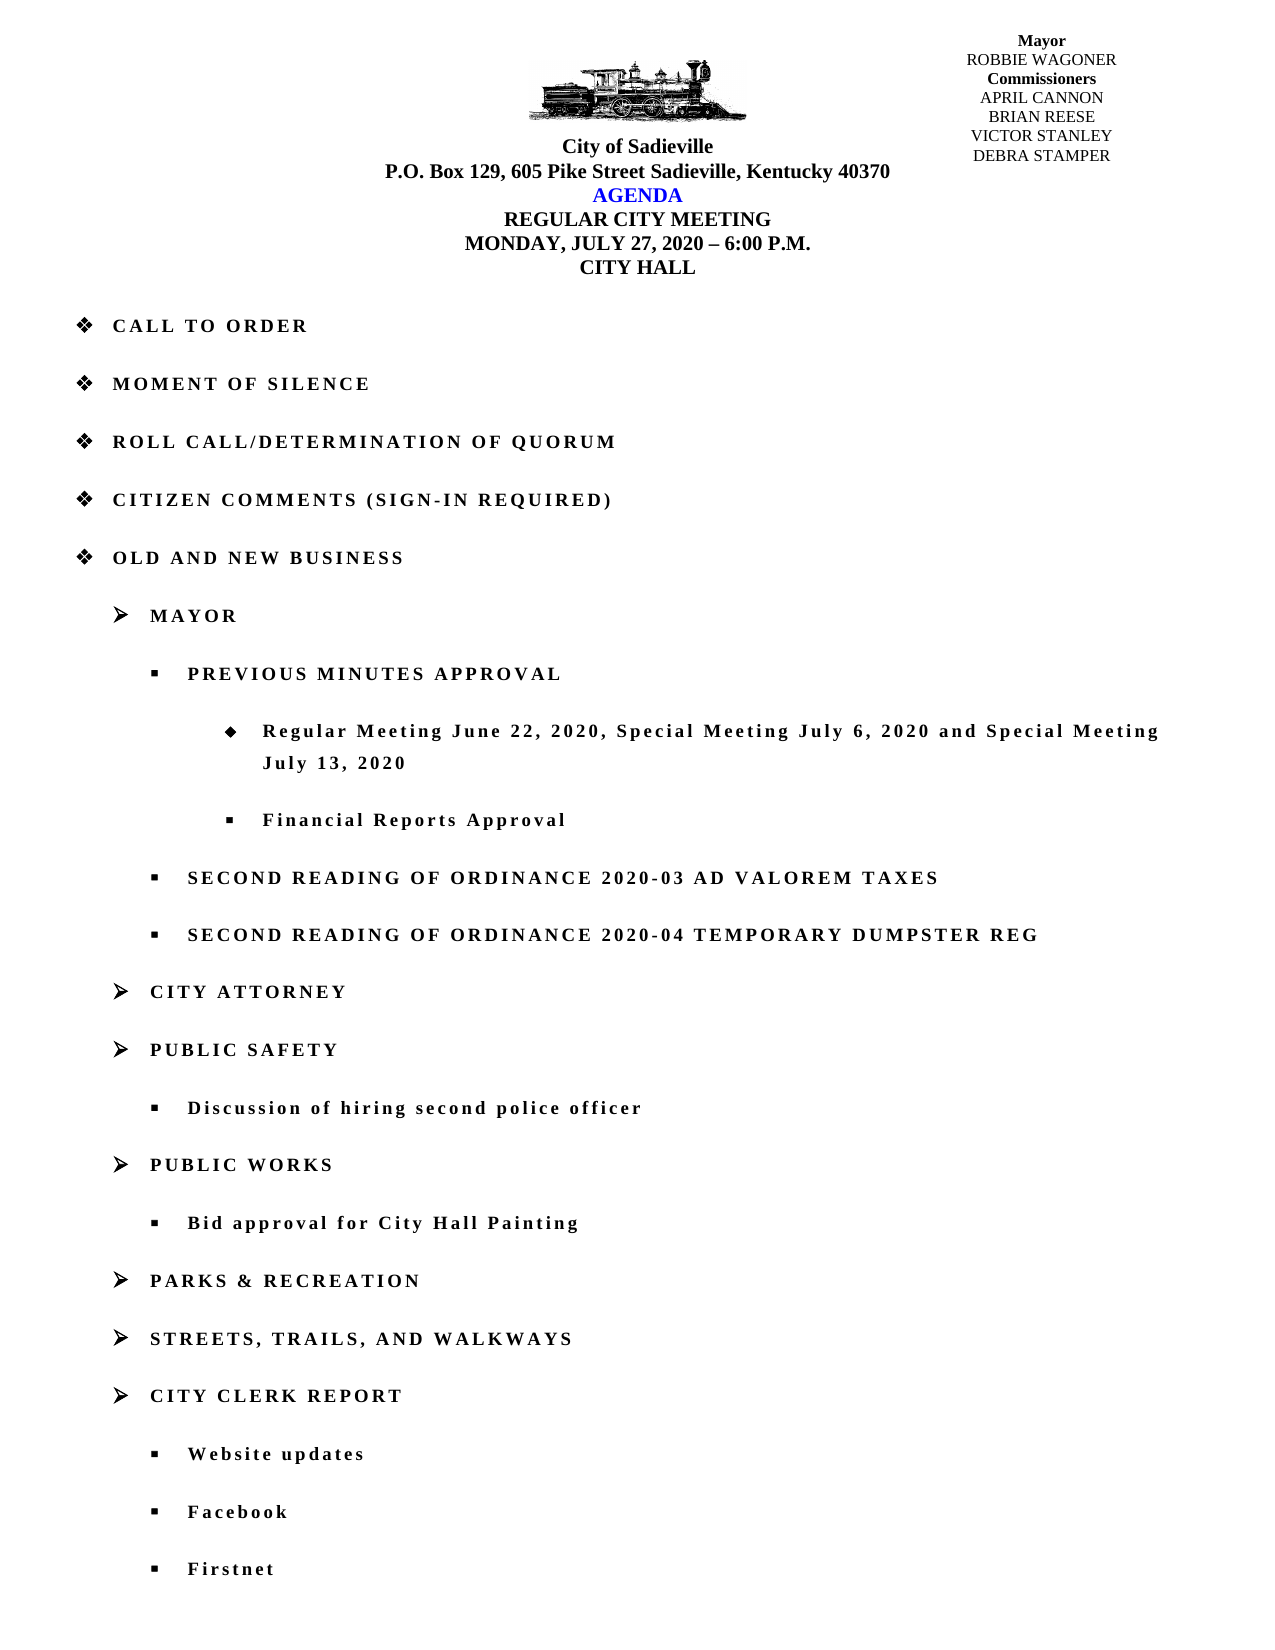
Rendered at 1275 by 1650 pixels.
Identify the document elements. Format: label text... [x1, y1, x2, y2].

list Discussion of hiring second police officer [150, 1097, 1200, 1118]
list OLD AND NEW BUSINESS [75, 547, 1200, 568]
list PUBLIC SAFETY [112, 1039, 1200, 1061]
text MONDAY, JULY 27, 2020 – 6:00 P.M. [75, 231, 1200, 255]
list CITY ATTORNEY [112, 981, 1200, 1003]
list PUBLIC WORKS [112, 1154, 1200, 1176]
text CITY HALL [75, 255, 1200, 279]
list PREVIOUS MINUTES APPROVAL [150, 662, 1200, 684]
list MAYOR [112, 604, 1200, 626]
list CITY CLERK REPORT [112, 1385, 1200, 1407]
list MOMENT OF SILENCE [75, 373, 1200, 395]
picture [528, 60, 747, 123]
text REGULAR CITY MEETING [75, 207, 1200, 231]
list Website updates [150, 1443, 1200, 1465]
text P.O. Box 129, 605 Pike Street Sadieville, Kentucky 40370 [75, 158, 1200, 183]
list ROLL CALL/DETERMINATION OF QUORUM [75, 431, 1200, 453]
list Regular Meeting June 22, 2020, Special Meeting July 6, 2020 and Special Meeting July 13, 2020 [225, 720, 1200, 773]
list Facebook [150, 1501, 1200, 1522]
list Firstnet [150, 1558, 1200, 1579]
list PARKS & RECREATION [112, 1269, 1200, 1291]
list CITIZEN COMMENTS (SIGN-IN REQUIRED) [75, 489, 1200, 511]
list STREETS, TRAILS, AND WALKWAYS [112, 1327, 1200, 1349]
text AGENDA [75, 183, 1200, 207]
list Financial Reports Approval [225, 809, 1200, 831]
list CALL TO ORDER [75, 315, 1200, 337]
list SECOND READING OF ORDINANCE 2020-03 AD VALOREM TAXES [150, 867, 1200, 888]
list SECOND READING OF ORDINANCE 2020-04 TEMPORARY DUMPSTER REG [150, 924, 1200, 945]
text City of Sadieville [75, 134, 1200, 158]
list Bid approval for City Hall Painting [150, 1212, 1200, 1234]
